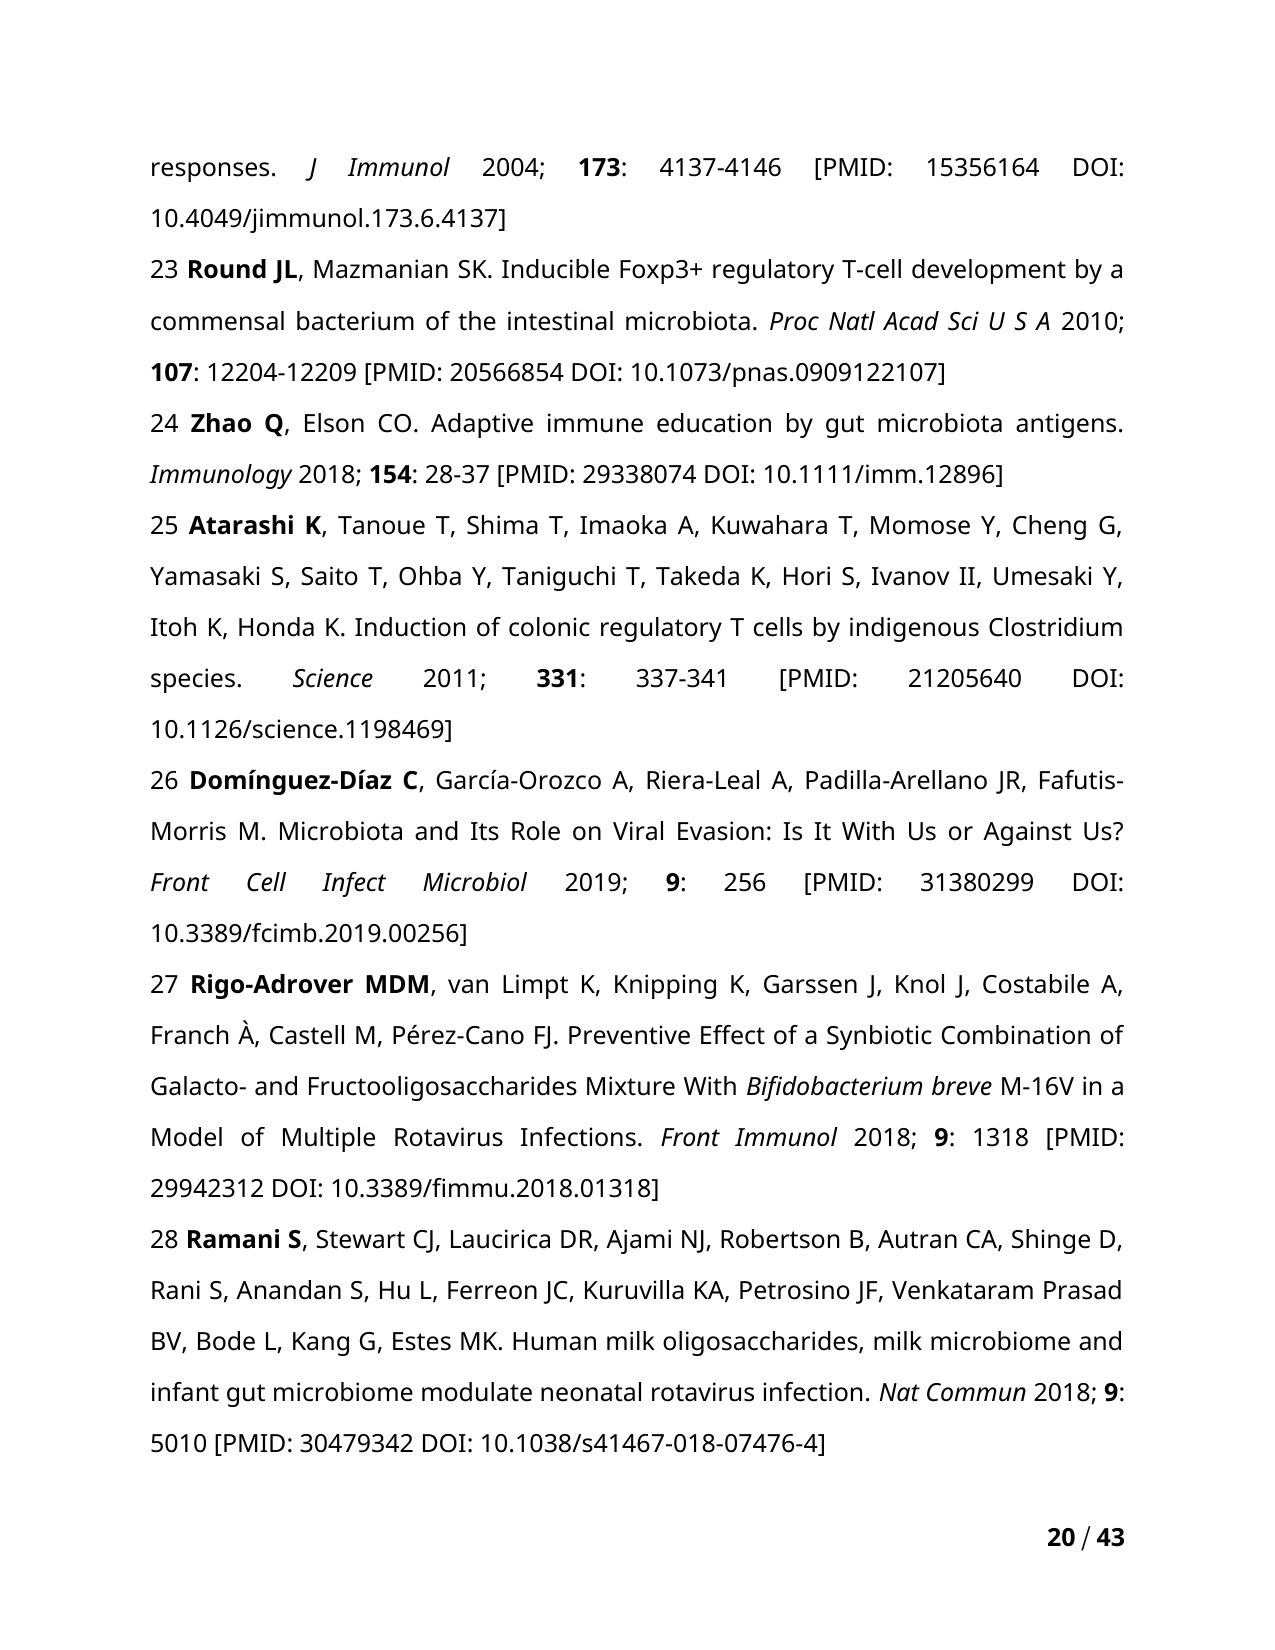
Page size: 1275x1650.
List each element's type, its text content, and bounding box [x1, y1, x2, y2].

text 25 Atarashi K, Tanoue T, Shima T, Imaoka A, Kuwahara T, Momose Y, Cheng G, Yamasaki S, Saito T, Ohba Y, Taniguchi T, Takeda K, Hori S, Ivanov II, Umesaki Y, Itoh K, Honda K. Induction of colonic regulatory T cells by indigenous Clostridium species. Science 2011; 331: 337-341 [PMID: 21205640 DOI: 10.1126/science.1198469] [150, 507, 1125, 746]
text 23 Round JL, Mazmanian SK. Inducible Foxp3+ regulatory T-cell development by a commensal bacterium of the intestinal microbiota. Proc Natl Acad Sci U S A 2010; 107: 12204-12209 [PMID: 20566854 DOI: 10.1073/pnas.0909122107] [150, 252, 1125, 388]
text 24 Zhao Q, Elson CO. Adaptive immune education by gut microbiota antigens. Immunology 2018; 154: 28-37 [PMID: 29338074 DOI: 10.1111/imm.12896] [150, 405, 1125, 490]
text 27 Rigo-Adrover MDM, van Limpt K, Knipping K, Garssen J, Knol J, Costabile A, Franch À, Castell M, Pérez-Cano FJ. Preventive Effect of a Synbiotic Combination of Galacto- and Fructooligosaccharides Mixture With Bifidobacterium breve M-16V in a Model of Multiple Rotavirus Infections. Front Immunol 2018; 9: 1318 [PMID: 29942312 DOI: 10.3389/fimmu.2018.01318] [150, 967, 1125, 1205]
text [150, 150, 1125, 235]
text 26 Domínguez-Díaz C, García-Orozco A, Riera-Leal A, Padilla-Arellano JR, Fafutis-Morris M. Microbiota and Its Role on Viral Evasion: Is It With Us or Against Us? Front Cell Infect Microbiol 2019; 9: 256 [PMID: 31380299 DOI: 10.3389/fcimb.2019.00256] [150, 762, 1125, 950]
text 28 Ramani S, Stewart CJ, Laucirica DR, Ajami NJ, Robertson B, Autran CA, Shinge D, Rani S, Anandan S, Hu L, Ferreon JC, Kuruvilla KA, Petrosino JF, Venkataram Prasad BV, Bode L, Kang G, Estes MK. Human milk oligosaccharides, milk microbiome and infant gut microbiome modulate neonatal rotavirus infection. Nat Commun 2018; 9: 5010 [PMID: 30479342 DOI: 10.1038/s41467-018-07476-4] [150, 1222, 1125, 1460]
